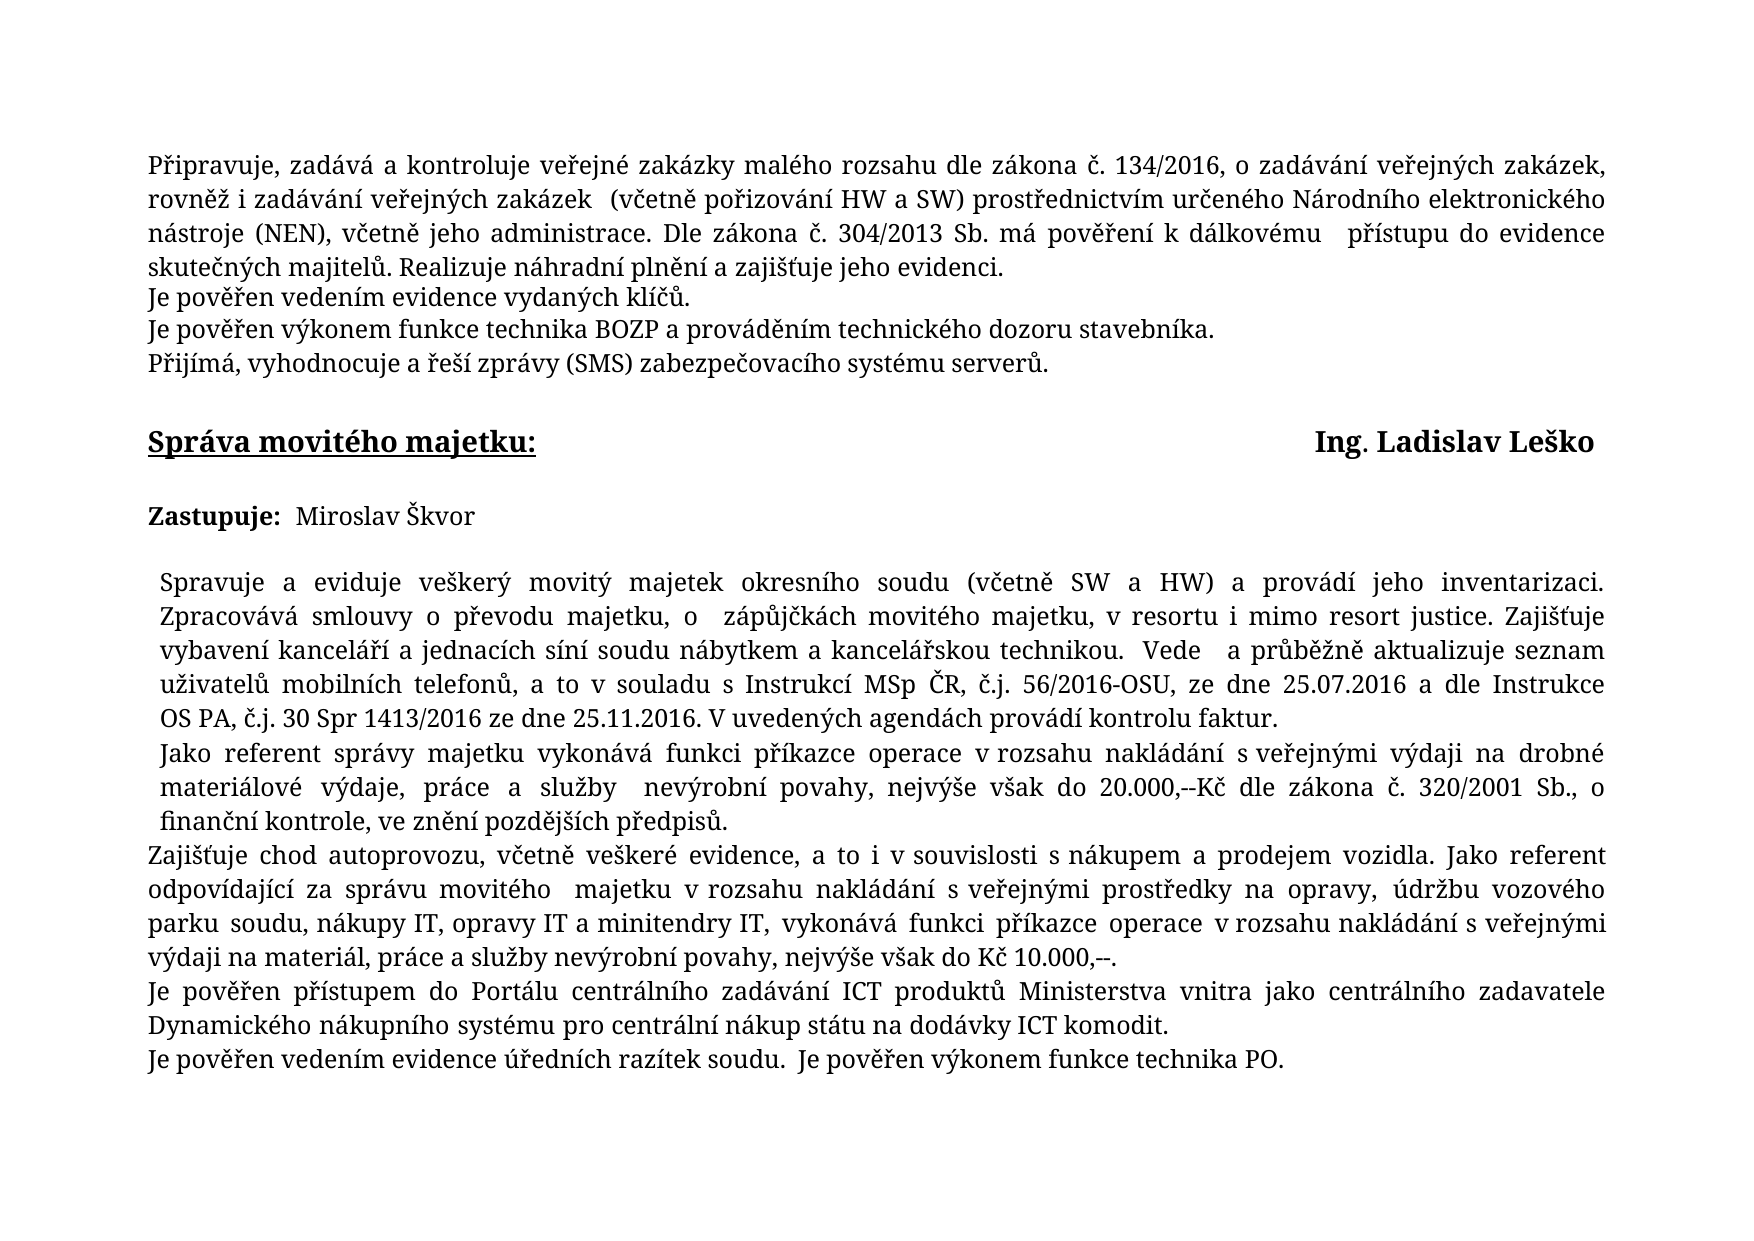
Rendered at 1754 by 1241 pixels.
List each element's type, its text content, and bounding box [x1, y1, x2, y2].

subtitle Správa movitého majetku: Ing. Ladislav Leško [148, 421, 1606, 461]
text Jako referent správy majetku vykonává funkci příkazce operace v rozsahu nakládání s veřejnými výdaji na drobné materiálové výdaje, práce a služby nevýrobní povahy, nejvýše však do 20.000,--Kč dle zákona č. 320/2001 Sb., o finanční kontrole, ve znění pozdějších předpisů. [159, 735, 1605, 837]
text Je pověřen přístupem do Portálu centrálního zadávání ICT produktů Ministerstva vnitra jako centrálního zadavatele Dynamického nákupního systému pro centrální nákup státu na dodávky ICT komodit. [148, 974, 1606, 1042]
text Zastupuje: Miroslav Škvor [148, 503, 1606, 531]
text Je pověřen výkonem funkce technika BOZP a prováděním technického dozoru stavebníka. [148, 312, 1606, 346]
text Zajišťuje chod autoprovozu, včetně veškeré evidence, a to i v souvislosti s nákupem a prodejem vozidla. Jako referent odpovídající za správu movitého majetku v rozsahu nakládání s veřejnými prostředky na opravy, údržbu vozového parku soudu, nákupy IT, opravy IT a minitendry IT, vykonává funkci příkazce operace v rozsahu nakládání s veřejnými výdaji na materiál, práce a služby nevýrobní povahy, nejvýše však do Kč 10.000,--. [148, 837, 1606, 974]
text Je pověřen vedením evidence úředních razítek soudu. Je pověřen výkonem funkce technika PO. [148, 1042, 1605, 1076]
text Je pověřen vedením evidence vydaných klíčů. [148, 284, 1606, 312]
text Spravuje a eviduje veškerý movitý majetek okresního soudu (včetně SW a HW) a provádí jeho inventarizaci. Zpracovává smlouvy o převodu majetku, o zápůjčkách movitého majetku, v resortu i mimo resort justice. Zajišťuje vybavení kanceláří a jednacích síní soudu nábytkem a kancelářskou technikou. Vede a průběžně aktualizuje seznam uživatelů mobilních telefonů, a to v souladu s Instrukcí MSp ČR, č.j. 56/2016-OSU, ze dne 25.07.2016 a dle Instrukce OS PA, č.j. 30 Spr 1413/2016 ze dne 25.11.2016. V uvedených agendách provádí kontrolu faktur. [159, 565, 1605, 735]
text Připravuje, zadává a kontroluje veřejné zakázky malého rozsahu dle zákona č. 134/2016, o zadávání veřejných zakázek, rovněž i zadávání veřejných zakázek (včetně pořizování HW a SW) prostřednictvím určeného Národního elektronického nástroje (NEN), včetně jeho administrace. Dle zákona č. 304/2013 Sb. má pověření k dálkovému přístupu do evidence skutečných majitelů. Realizuje náhradní plnění a zajišťuje jeho evidenci. [148, 148, 1606, 284]
text Přijímá, vyhodnocuje a řeší zprávy (SMS) zabezpečovacího systému serverů. [148, 346, 1606, 380]
